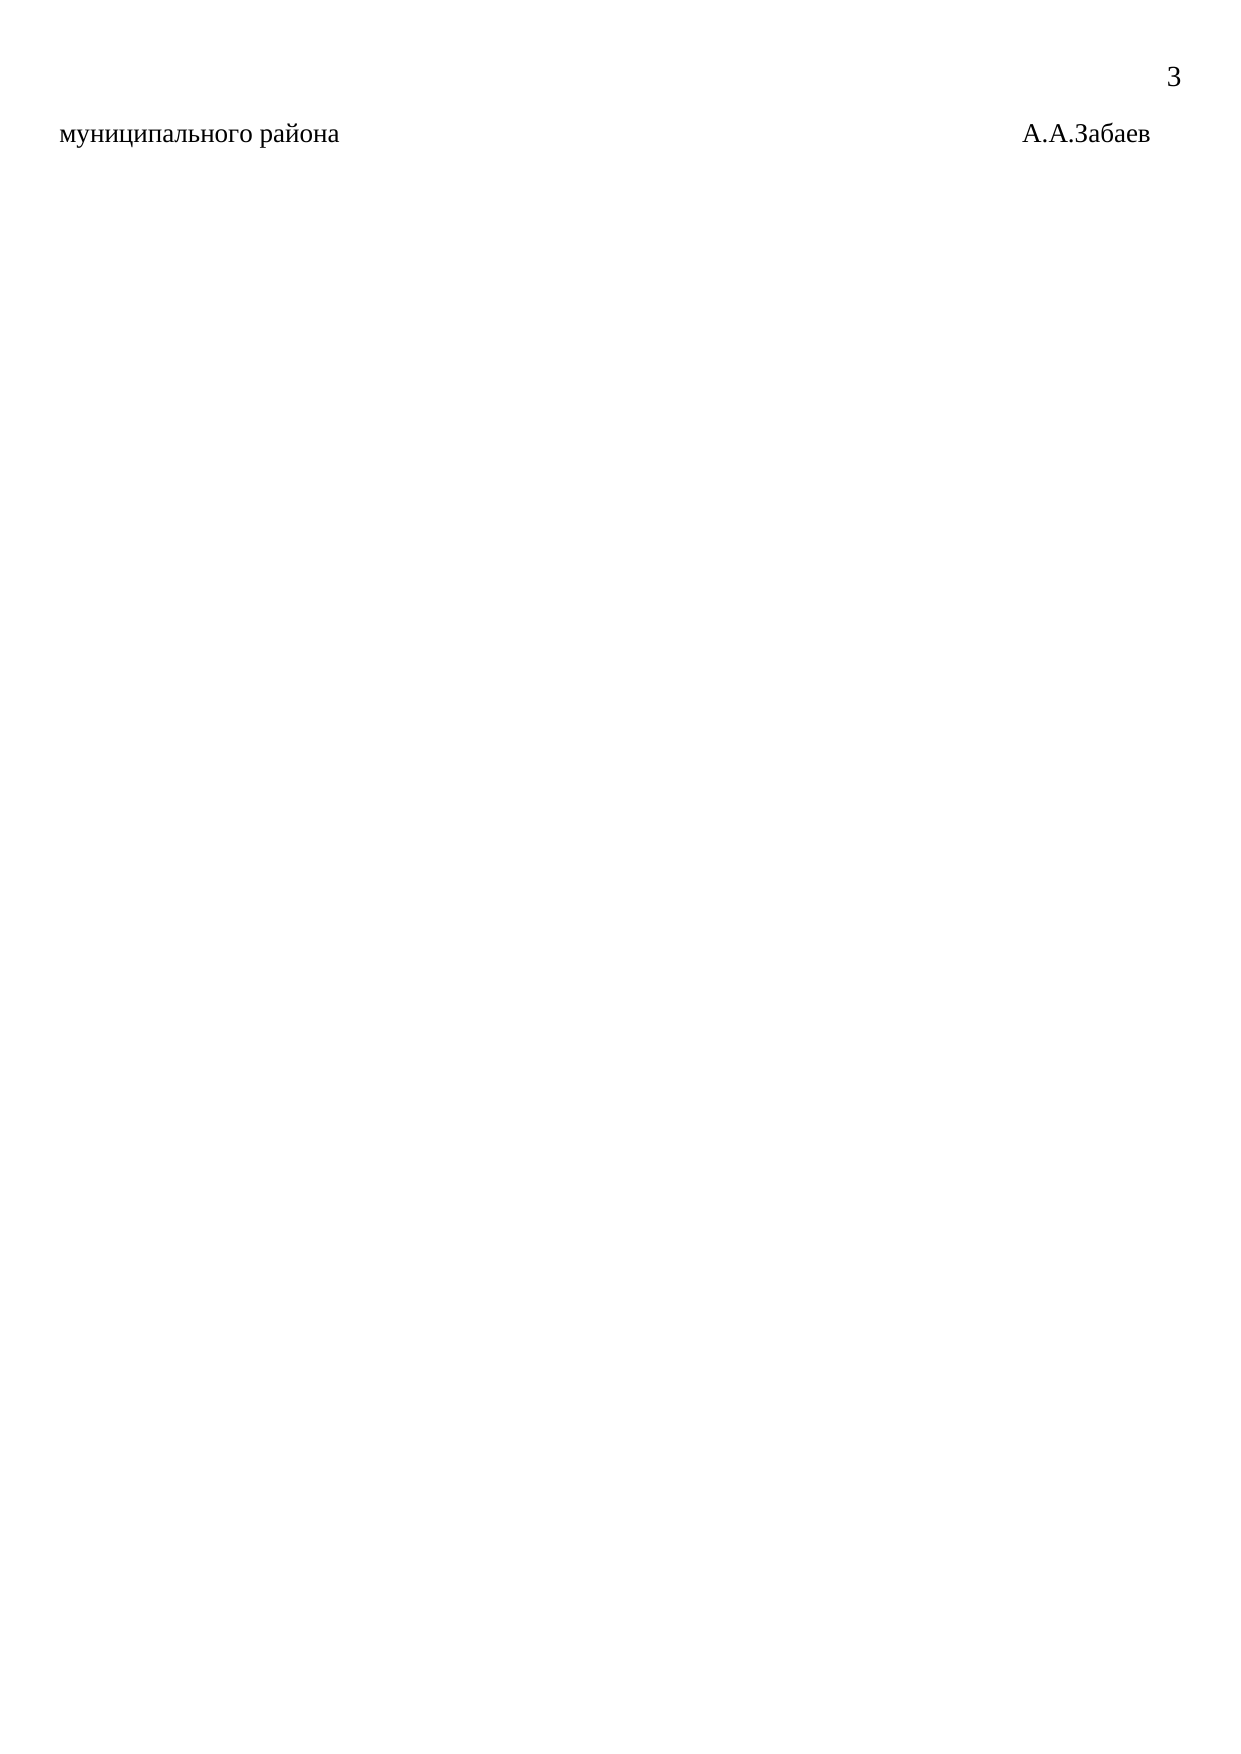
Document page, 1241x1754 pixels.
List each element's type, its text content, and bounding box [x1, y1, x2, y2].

text муниципального района А.А.Забаев [59, 117, 1181, 148]
